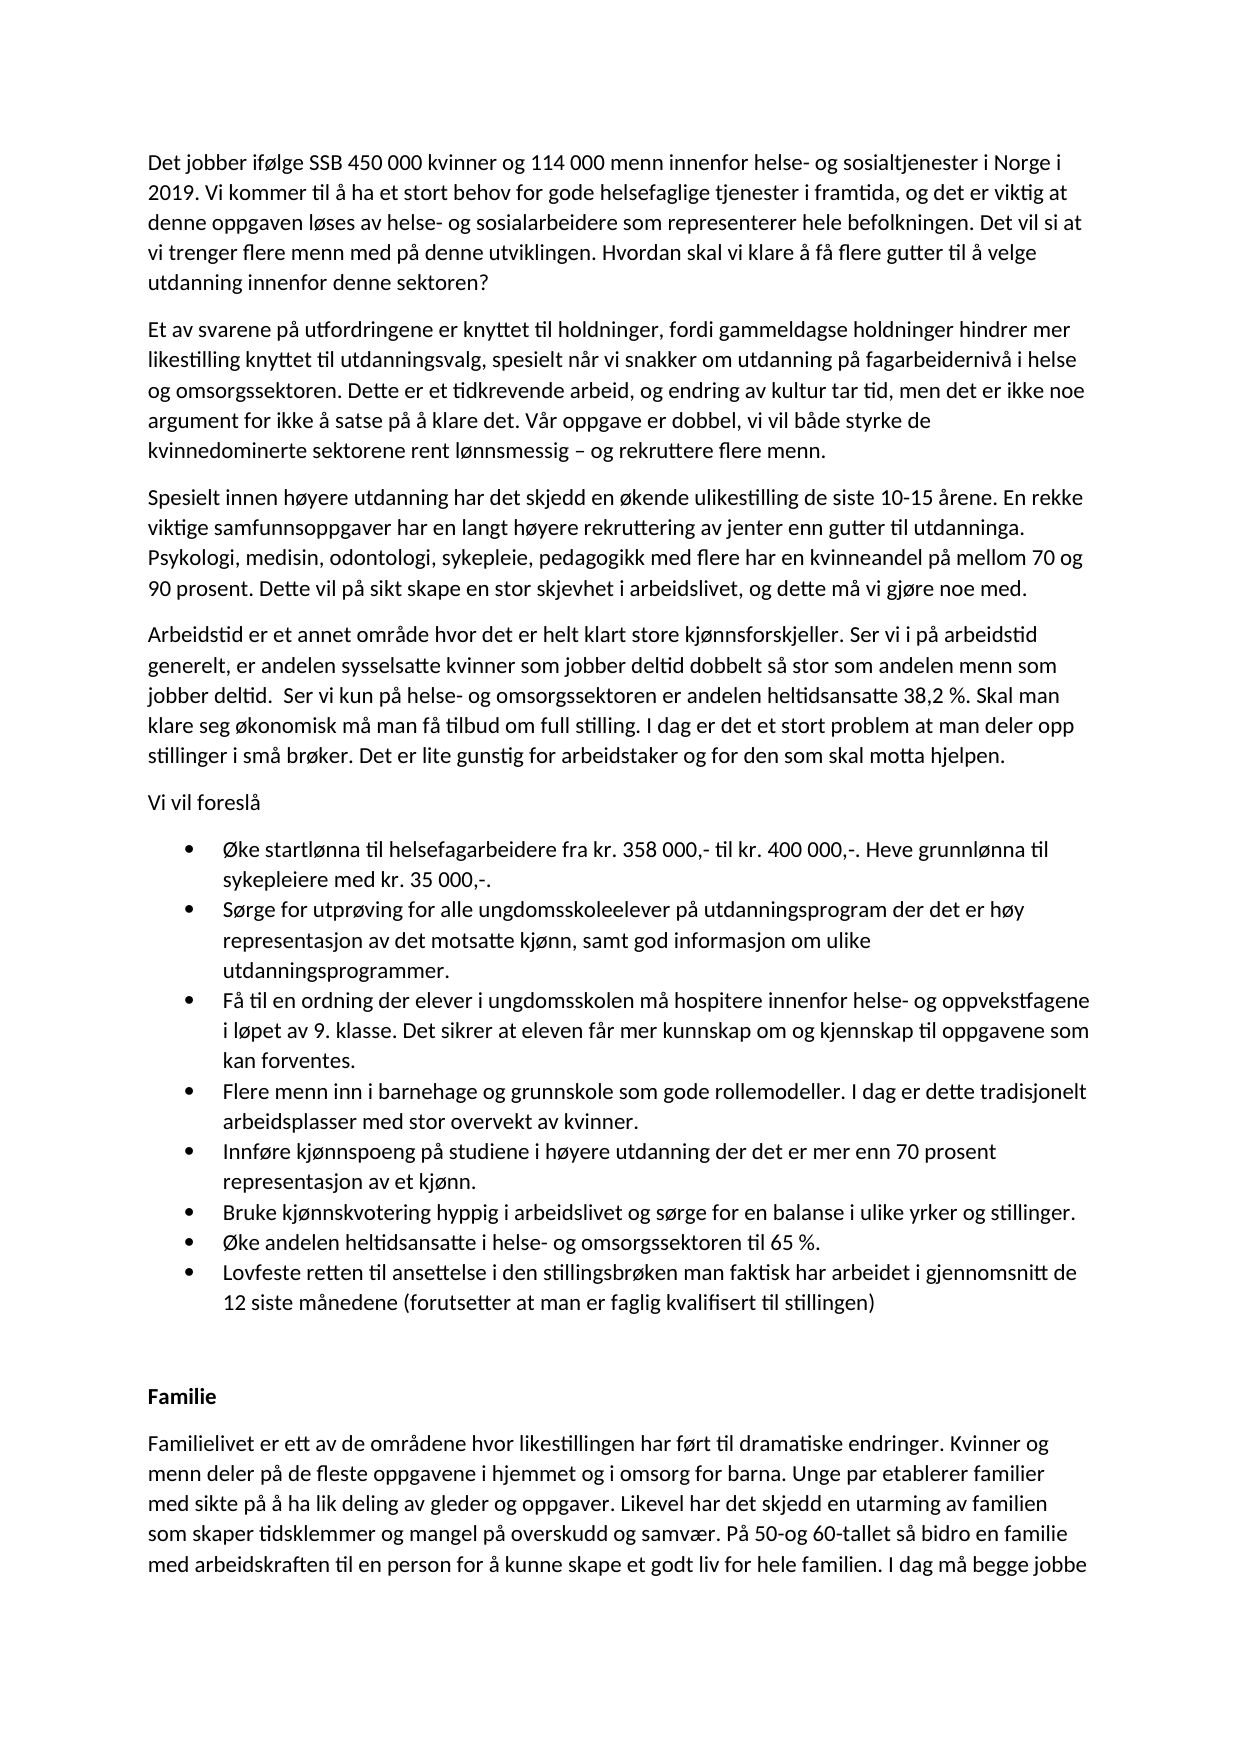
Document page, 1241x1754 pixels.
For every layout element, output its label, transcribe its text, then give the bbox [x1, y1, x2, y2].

list Innføre kjønnspoeng på studiene i høyere utdanning der det er mer enn 70 prosent representasjon av et kjønn. [185, 1137, 1093, 1195]
list Lovfeste retten til ansettelse i den stillingsbrøken man faktisk har arbeidet i gjennomsnitt de 12 siste månedene (forutsetter at man er faglig kvalifisert til stillingen) [185, 1258, 1093, 1316]
text Familie [148, 1382, 1093, 1410]
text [148, 1429, 1093, 1578]
text Spesielt innen høyere utdanning har det skjedd en økende ulikestilling de siste 10-15 årene. En rekke viktige samfunnsoppgaver har en langt høyere rekruttering av jenter enn gutter til utdanninga. Psykologi, medisin, odontologi, sykepleie, pedagogikk med flere har en kvinneandel på mellom 70 og 90 prosent. Dette vil på sikt skape en stor skjevhet i arbeidslivet, og dette må vi gjøre noe med. [148, 483, 1093, 602]
text Arbeidstid er et annet område hvor det er helt klart store kjønnsforskjeller. Ser vi i på arbeidstid generelt, er andelen sysselsatte kvinner som jobber deltid dobbelt så stor som andelen menn som jobber deltid. Ser vi kun på helse- og omsorgssektoren er andelen heltidsansatte 38,2 %. Skal man klare seg økonomisk må man få tilbud om full stilling. I dag er det et stort problem at man deler opp stillinger i små brøker. Det er lite gunstig for arbeidstaker og for den som skal motta hjelpen. [148, 621, 1093, 769]
list Sørge for utprøving for alle ungdomsskoleelever på utdanningsprogram der det er høy representasjon av det motsatte kjønn, samt god informasjon om ulike utdanningsprogrammer. [185, 896, 1093, 984]
list Øke andelen heltidsansatte i helse- og omsorgssektoren til 65 %. [185, 1228, 1093, 1256]
list Flere menn inn i barnehage og grunnskole som gode rollemodeller. I dag er dette tradisjonelt arbeidsplasser med stor overvekt av kvinner. [185, 1077, 1093, 1135]
text Et av svarene på utfordringene er knyttet til holdninger, fordi gammeldagse holdninger hindrer mer likestilling knyttet til utdanningsvalg, spesielt når vi snakker om utdanning på fagarbeidernivå i helse og omsorgssektoren. Dette er et tidkrevende arbeid, og endring av kultur tar tid, men det er ikke noe argument for ikke å satse på å klare det. Vår oppgave er dobbel, vi vil både styrke de kvinnedominerte sektorene rent lønnsmessig – og rekruttere flere menn. [148, 315, 1093, 464]
list Bruke kjønnskvotering hyppig i arbeidslivet og sørge for en balanse i ulike yrker og stillinger. [185, 1198, 1093, 1226]
text Det jobber ifølge SSB 450 000 kvinner og 114 000 menn innenfor helse- og sosialtjenester i Norge i 2019. Vi kommer til å ha et stort behov for gode helsefaglige tjenester i framtida, og det er viktig at denne oppgaven løses av helse- og sosialarbeidere som representerer hele befolkningen. Det vil si at vi trenger flere menn med på denne utviklingen. Hvordan skal vi klare å få flere gutter til å velge utdanning innenfor denne sektoren? [148, 148, 1093, 296]
list Øke startlønna til helsefagarbeidere fra kr. 358 000,- til kr. 400 000,-. Heve grunnlønna til sykepleiere med kr. 35 000,-. [185, 835, 1093, 893]
text Vi vil foreslå [148, 788, 1093, 816]
list Få til en ordning der elever i ungdomsskolen må hospitere innenfor helse- og oppvekstfagene i løpet av 9. klasse. Det sikrer at eleven får mer kunnskap om og kjennskap til oppgavene som kan forventes. [185, 986, 1093, 1074]
